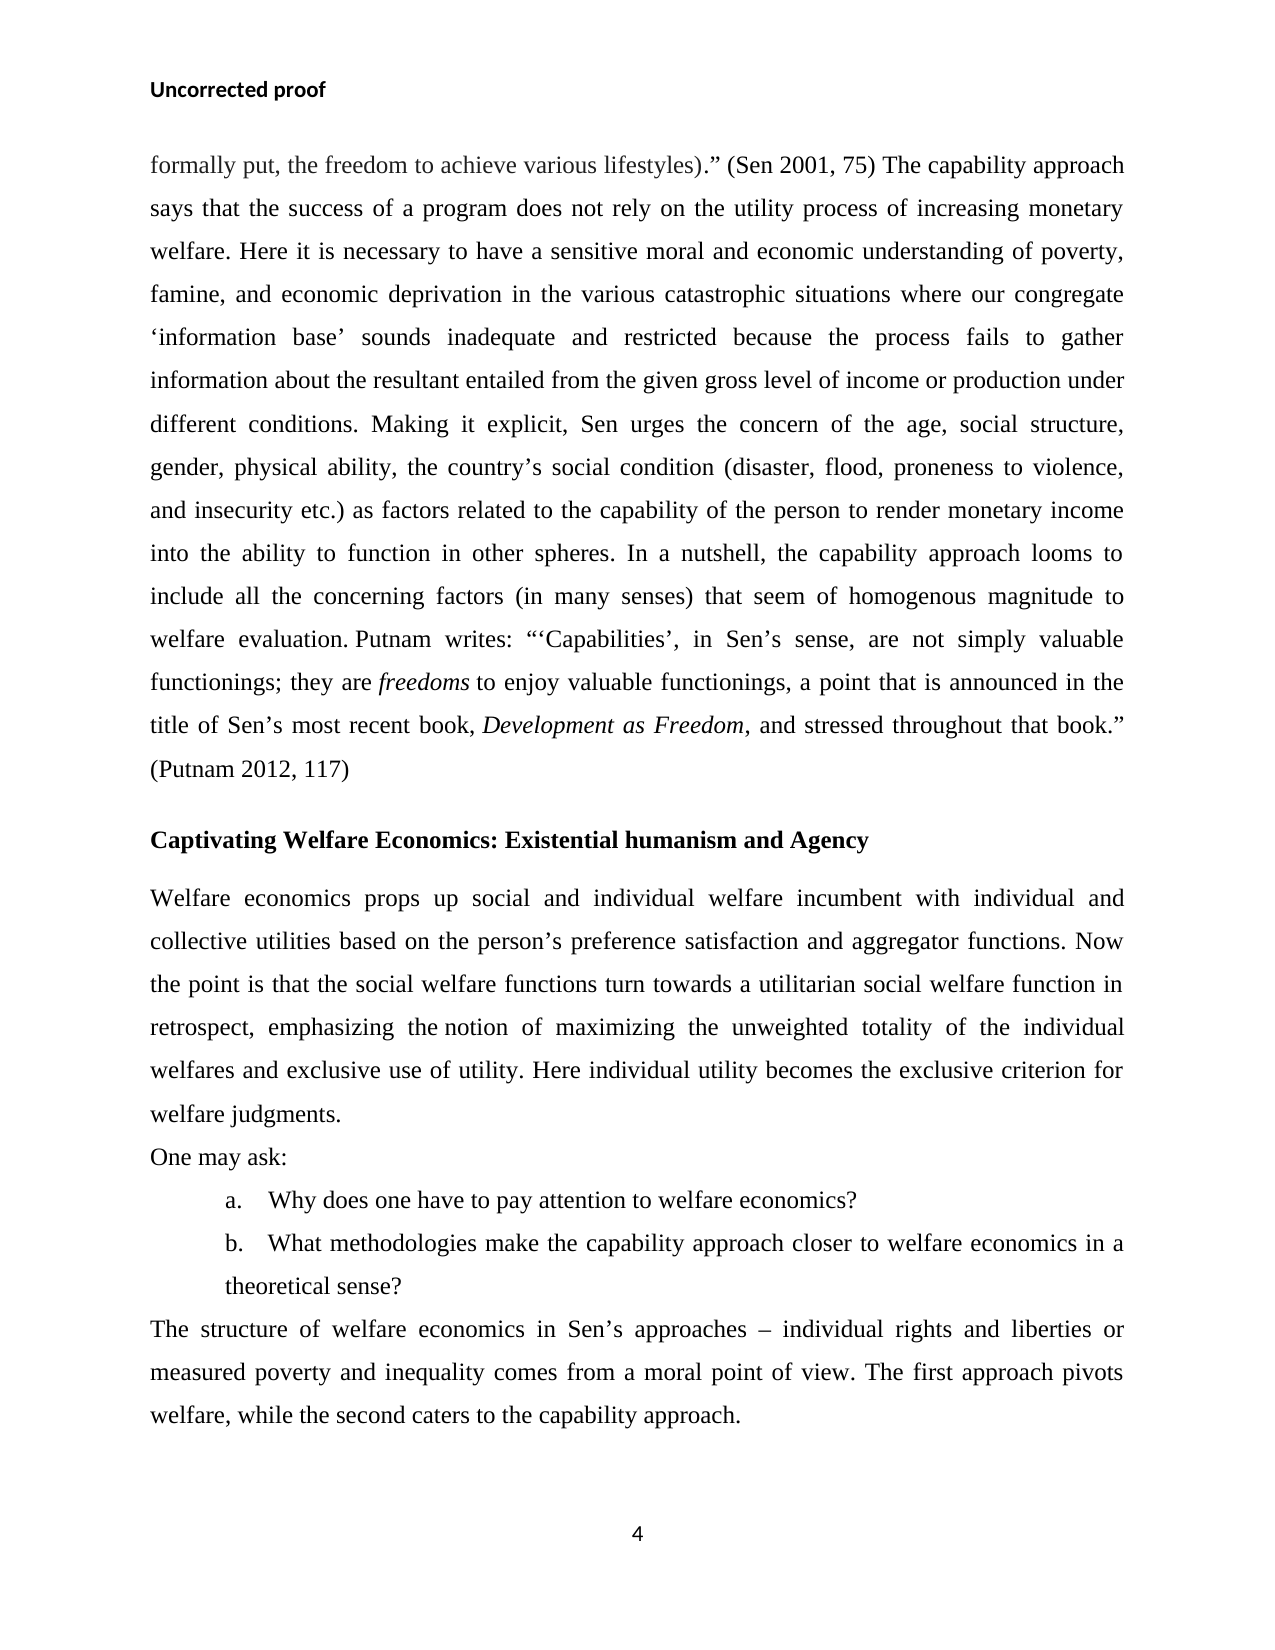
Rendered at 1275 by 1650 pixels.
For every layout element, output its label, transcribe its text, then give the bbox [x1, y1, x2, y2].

text One may ask: [150, 1142, 1125, 1171]
text b. What methodologies make the capability approach closer to welfare economics in a theoretical sense? [225, 1228, 1125, 1300]
text a. Why does one have to pay attention to welfare economics? [225, 1185, 1125, 1214]
text Captivating Welfare Economics: Existential humanism and Agency [150, 826, 1125, 854]
text Welfare economics props up social and individual welfare incumbent with individual and collective utilities based on the person’s preference satisfaction and aggregator functions. Now the point is that the social welfare functions turn towards a utilitarian social welfare function in retrospect, emphasizing the notion of maximizing the unweighted totality of the individual welfares and exclusive use of utility. Here individual utility becomes the exclusive criterion for welfare judgments. [150, 883, 1125, 1127]
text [150, 150, 1125, 782]
text The structure of welfare economics in Sen’s approaches – individual rights and liberties or measured poverty and inequality comes from a moral point of view. The first approach pivots welfare, while the second caters to the capability approach. [150, 1314, 1125, 1429]
